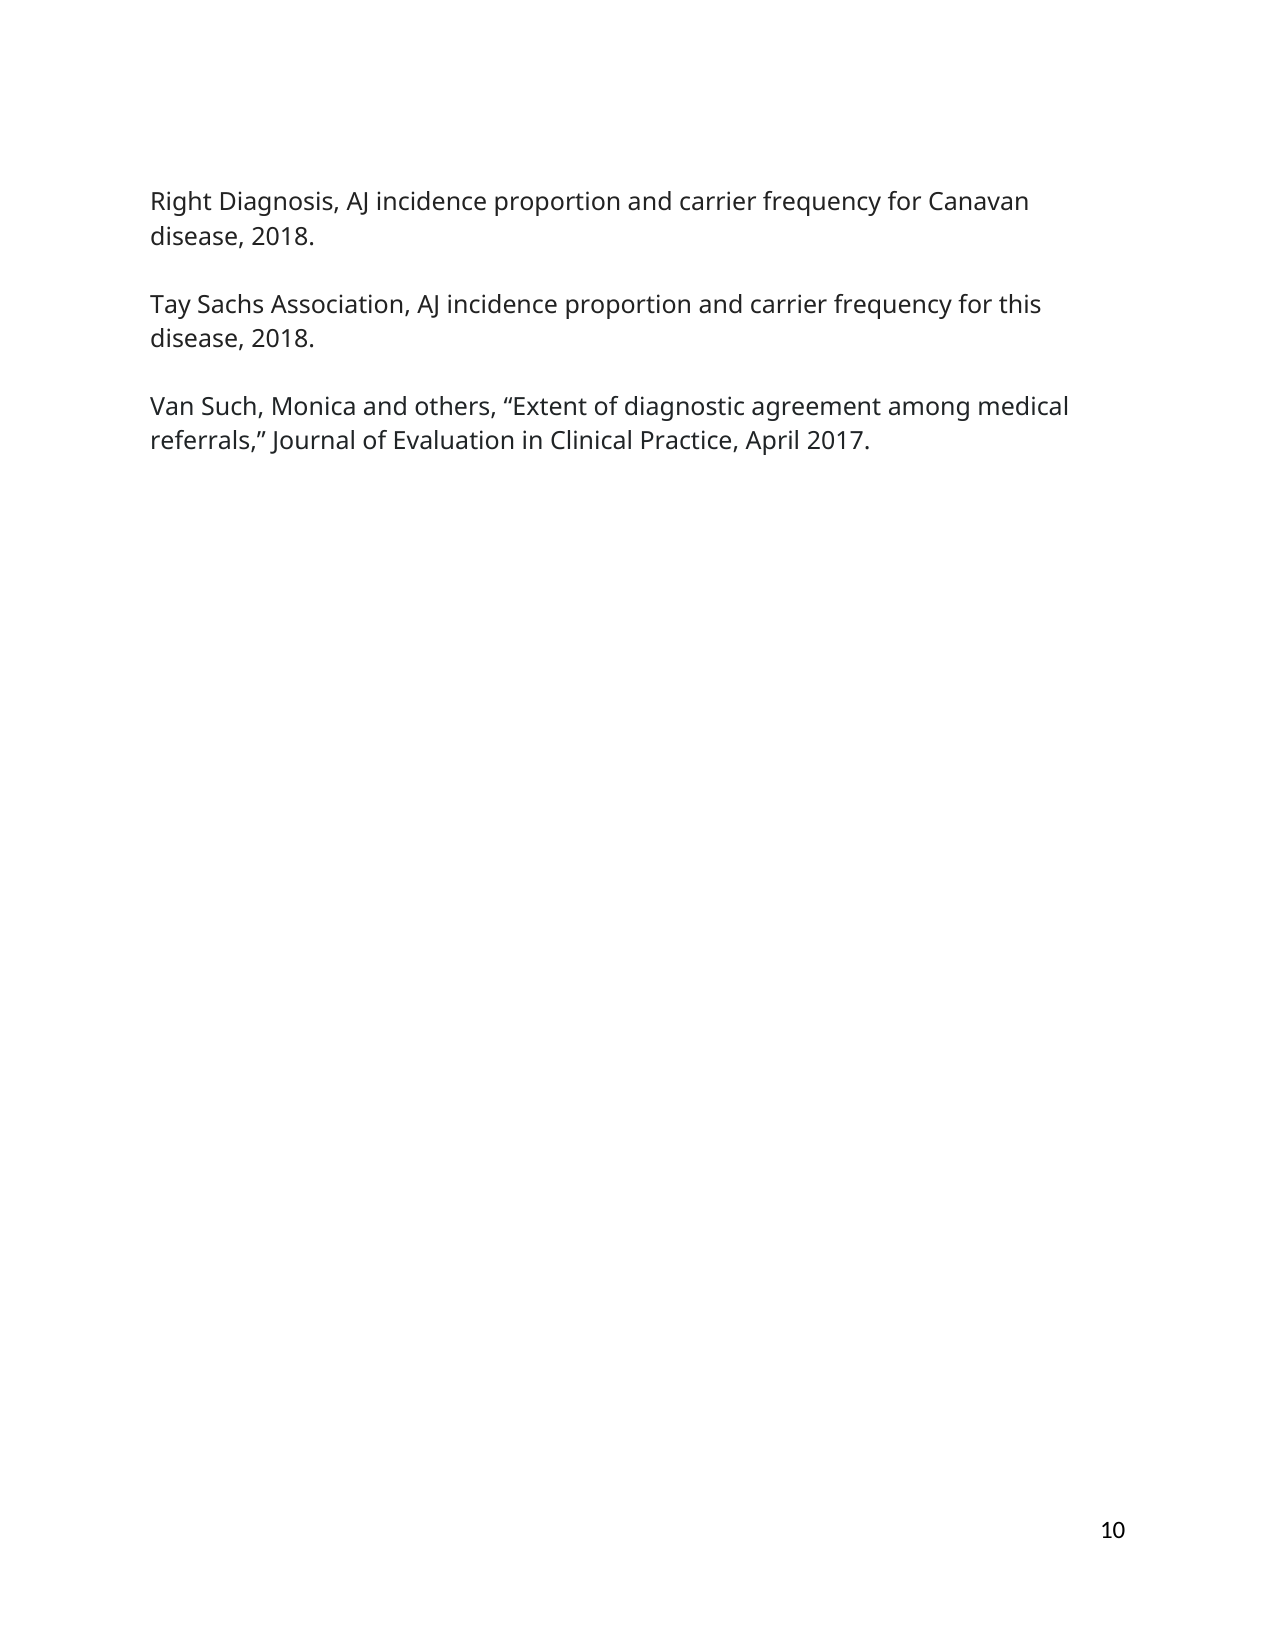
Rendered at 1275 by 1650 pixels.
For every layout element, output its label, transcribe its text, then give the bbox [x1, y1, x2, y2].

text Right Diagnosis, AJ incidence proportion and carrier frequency for Canavan disease, 2018. [315, 184, 1125, 252]
text Van Such, Monica and others, “Extent of diagnostic agreement among medical referrals,” Journal of Evaluation in Clinical Practice, April 2017. [150, 388, 1125, 457]
text Tay Sachs Association, AJ incidence proportion and carrier frequency for this disease, 2018. [315, 286, 1125, 354]
